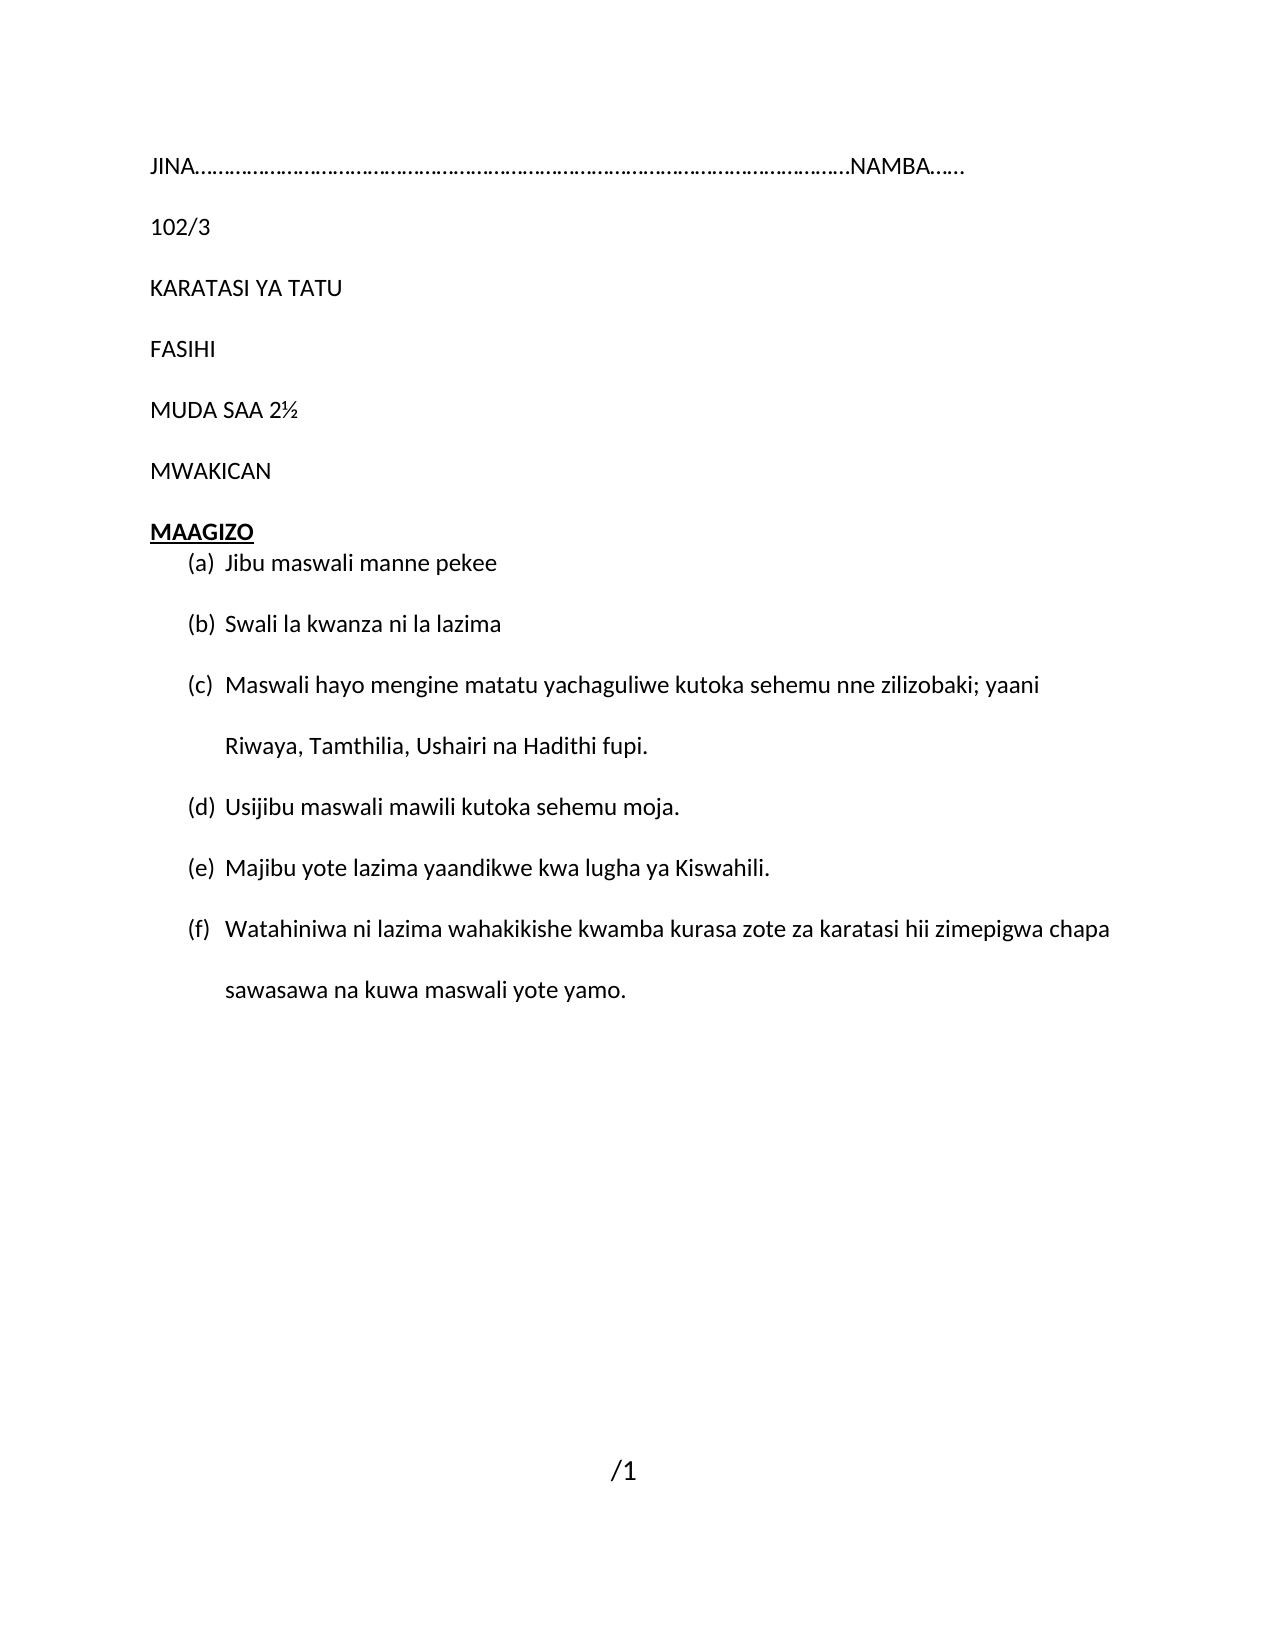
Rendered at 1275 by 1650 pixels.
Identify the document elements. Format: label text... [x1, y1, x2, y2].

text MUDA SAA 2½ [150, 394, 1125, 425]
text /1 [150, 1452, 1125, 1488]
text FASIHI [150, 333, 1125, 364]
list Swali la kwanza ni la lazima [187, 608, 1125, 638]
list Maswali hayo mengine matatu yachaguliwe kutoka sehemu nne zilizobaki; yaani Riwaya, Tamthilia, Ushairi na Hadithi fupi. [187, 669, 1125, 760]
list Majibu yote lazima yaandikwe kwa lugha ya Kiswahili. [187, 852, 1125, 882]
text JINA……………………………………………………………………………………………………NAMBA…… [150, 150, 1125, 181]
list Jibu maswali manne pekee [187, 547, 1125, 577]
list Usijibu maswali mawili kutoka sehemu moja. [187, 791, 1125, 821]
text MAAGIZO [150, 516, 1125, 547]
text MWAKICAN [150, 455, 1125, 486]
text 102/3 [150, 211, 1125, 242]
list Watahiniwa ni lazima wahakikishe kwamba kurasa zote za karatasi hii zimepigwa chapa sawasawa na kuwa maswali yote yamo. [187, 913, 1125, 1004]
text KARATASI YA TATU [150, 272, 1125, 303]
